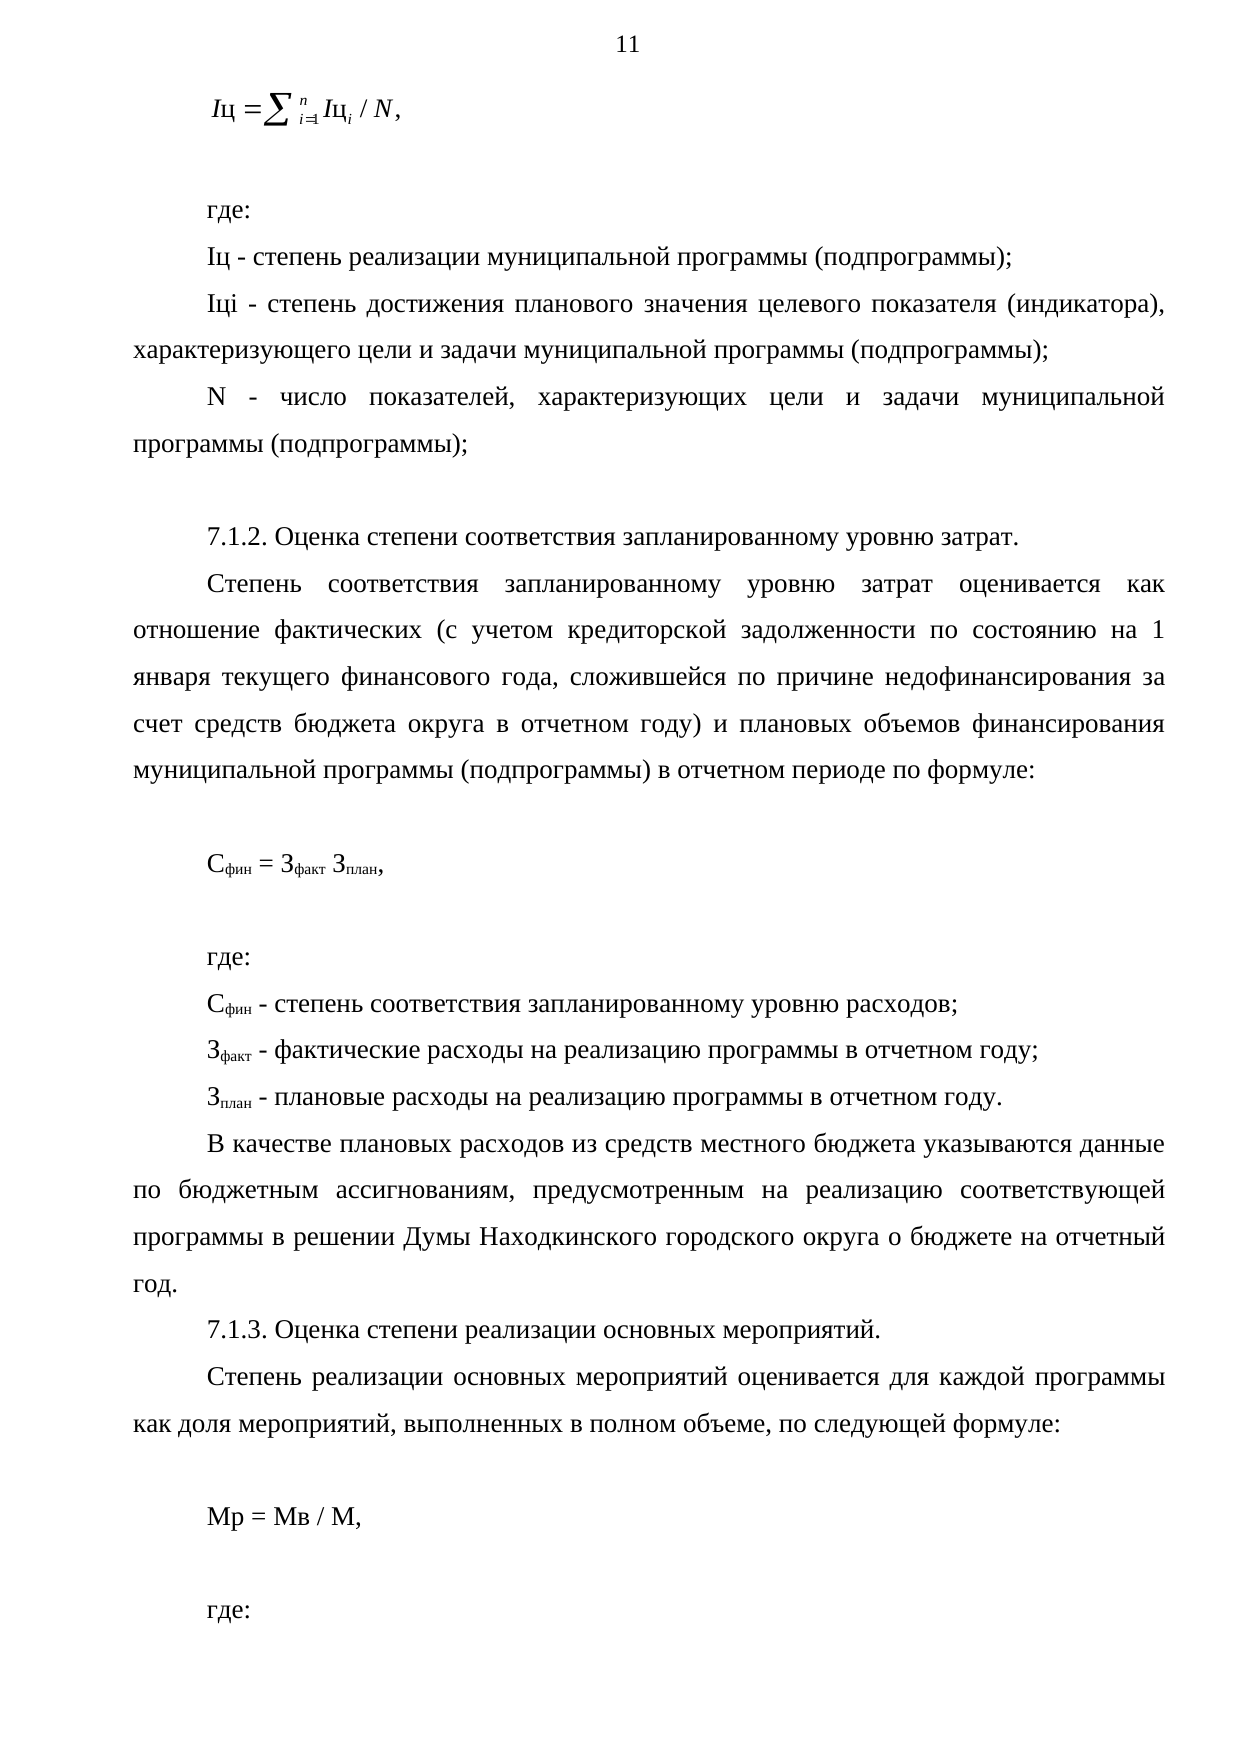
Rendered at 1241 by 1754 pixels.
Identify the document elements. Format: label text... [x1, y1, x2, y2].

text 7.1.2. Оценка степени соответствия запланированному уровню затрат. [133, 520, 1167, 551]
text В качестве плановых расходов из средств местного бюджета указываются данные по бюджетным ассигнованиям, предусмотренным на реализацию соответствующей программы в решении Думы Находкинского городского округа о бюджете на отчетный год. [133, 1127, 1167, 1298]
text Iцi - степень достижения планового значения целевого показателя (индикатора), характеризующего цели и задачи муниципальной программы (подпрограммы); [133, 287, 1167, 365]
text N - число показателей, характеризующих цели и задачи муниципальной программы (подпрограммы); [133, 380, 1167, 458]
text Зплан - плановые расходы на реализацию программы в отчетном году. [133, 1080, 1167, 1111]
text Зфакт - фактические расходы на реализацию программы в отчетном году; [133, 1033, 1167, 1065]
text где: [133, 193, 1167, 225]
text Сфин = Зфакт Зплан, [133, 847, 1167, 878]
text где: [133, 1593, 1167, 1625]
text где: [133, 940, 1167, 971]
text 7.1.3. Оценка степени реализации основных мероприятий. [133, 1313, 1167, 1345]
text Степень реализации основных мероприятий оценивается для каждой программы как доля мероприятий, выполненных в полном объеме, по следующей формуле: [133, 1360, 1167, 1438]
text Сфин - степень соответствия запланированному уровню расходов; [133, 987, 1167, 1018]
text Мр = Мв / М, [133, 1500, 1167, 1531]
text Степень соответствия запланированному уровню затрат оценивается как отношение фактических (с учетом кредиторской задолженности по состоянию на 1 января текущего финансового года, сложившейся по причине недофинансирования за счет средств бюджета округа в отчетном году) и плановых объемов финансирования муниципальной программы (подпрограммы) в отчетном периоде по формуле: [133, 567, 1167, 785]
text Iц - степень реализации муниципальной программы (подпрограммы); [133, 240, 1167, 271]
